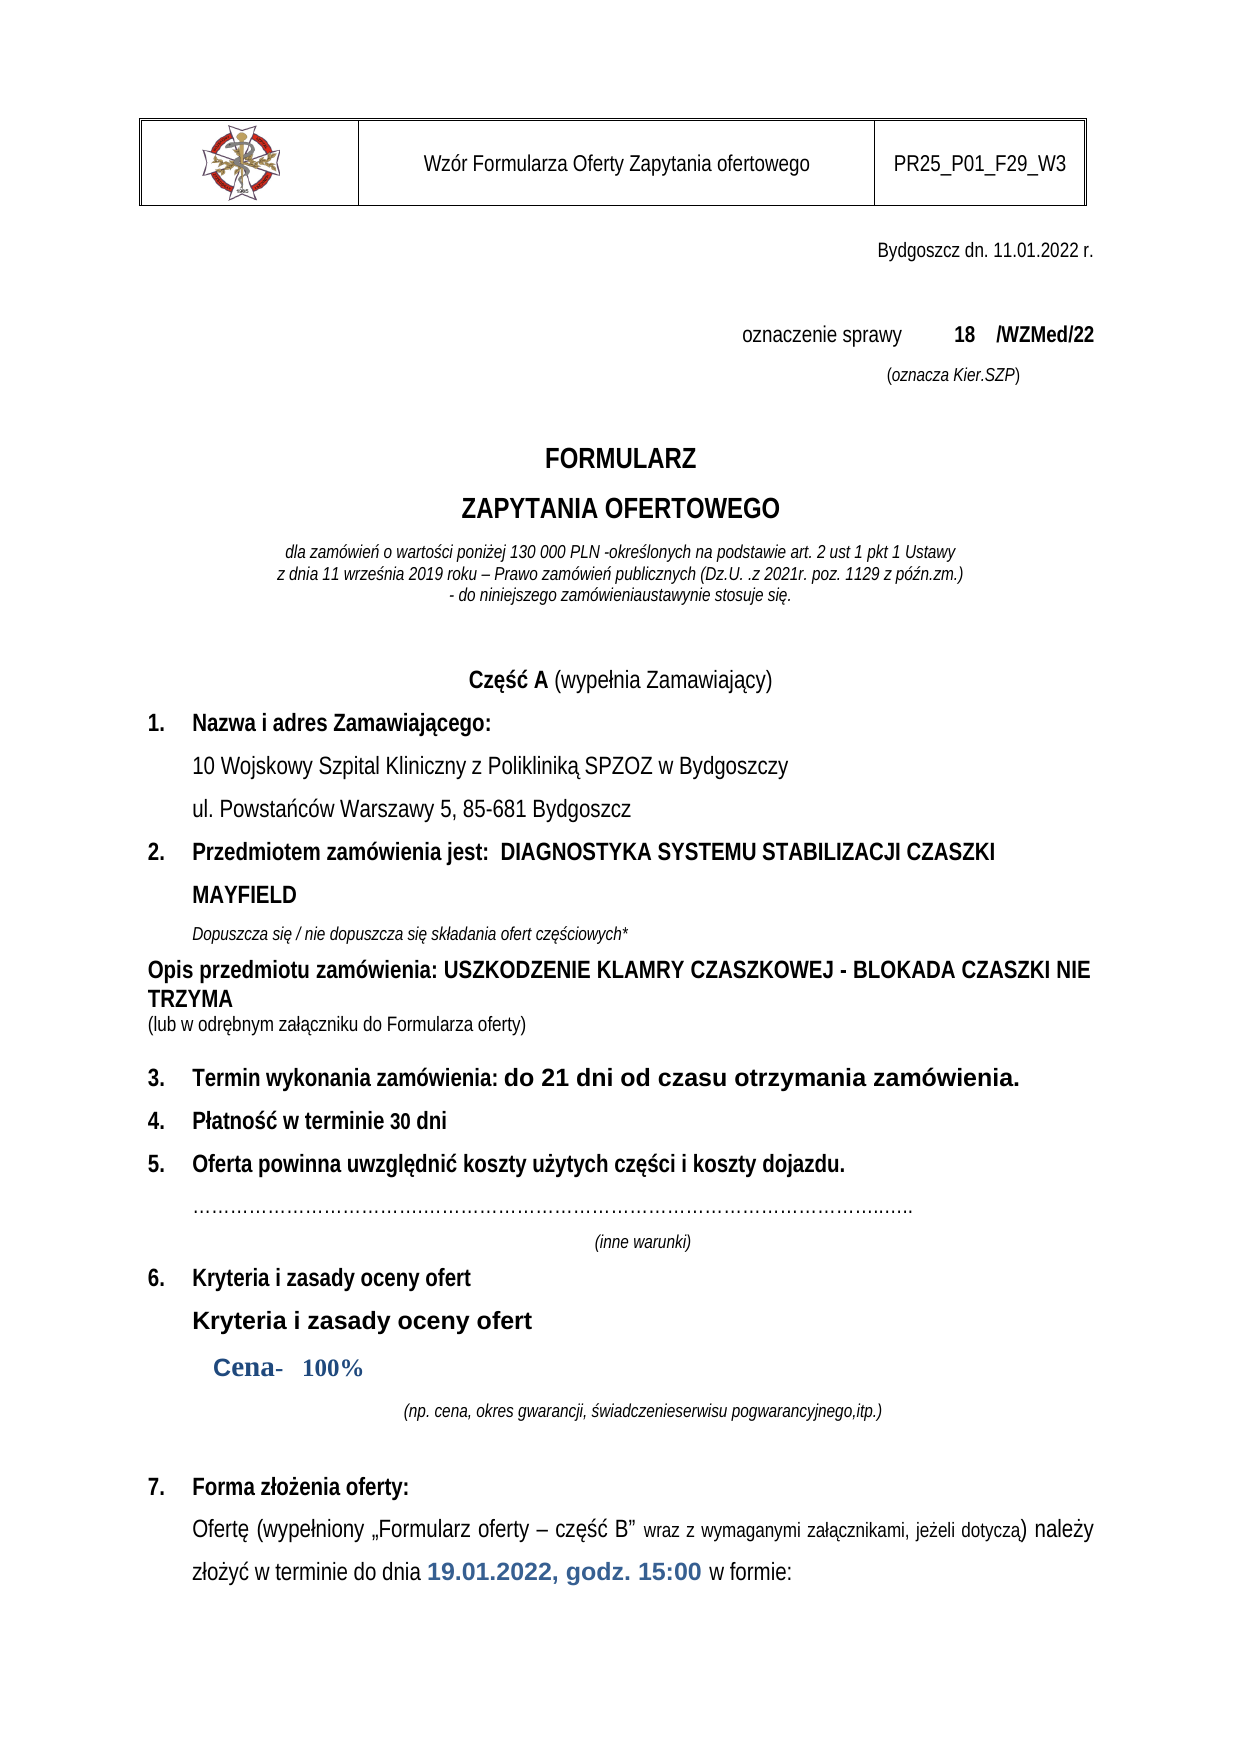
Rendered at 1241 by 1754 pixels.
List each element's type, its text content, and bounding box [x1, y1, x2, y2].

text Dopuszcza się / nie dopuszcza się składania ofert częściowych* [192, 923, 1094, 944]
text oznaczenie sprawy 18 /WZMed/22 [148, 321, 1094, 347]
list Termin wykonania zamówienia: do 21 dni od czasu otrzymania zamówienia. [148, 1063, 1094, 1091]
text FORMULARZ [148, 441, 1094, 474]
text Część A (wypełnia Zamawiający) [148, 665, 1094, 694]
text Ofertę (wypełniony „Formularz oferty – część B” wraz z wymaganymi załącznikami, jeżeli dotyczą) należy złożyć w terminie do dnia 19.01.2022, godz. 15:00 w formie: [192, 1514, 1094, 1586]
text Opis przedmiotu zamówienia: USZKODZENIE KLAMRY CZASZKOWEJ - BLOKADA CZASZKI NIE TRZYMA [148, 955, 1092, 1012]
list Kryteria i zasady oceny ofert [148, 1263, 1094, 1292]
text Bydgoszcz dn. 11.01.2022 r. [148, 238, 1094, 262]
list Forma złożenia oferty: [148, 1471, 1094, 1500]
text 10 Wojskowy Szpital Kliniczny z Polikliniką SPZOZ w Bydgoszczy [148, 751, 1094, 780]
table_header Wzór Formularza Oferty Zapytania ofertowego [359, 121, 874, 205]
text Kryteria i zasady oceny ofert [192, 1306, 1094, 1335]
text ul. Powstańców Warszawy 5, 85-681 Bydgoszcz [148, 794, 1094, 823]
text Cena- 100% [192, 1349, 1094, 1383]
text ……………………………….………………………………………………………………..….. [148, 1192, 1094, 1218]
list Nazwa i adres Zamawiającego: [148, 708, 1094, 737]
list Oferta powinna uwzględnić koszty użytych części i koszty dojazdu. [148, 1149, 1094, 1177]
list Płatność w terminie 30 dni [148, 1106, 1094, 1134]
text (oznacza Kier.SZP) [812, 363, 1094, 385]
text (lub w odrębnym załączniku do Formularza oferty) [148, 1012, 1092, 1036]
list Przedmiotem zamówienia jest: DIAGNOSTYKA SYSTEMU STABILIZACJI CZASZKI MAYFIELD [148, 837, 1094, 908]
table_header [142, 121, 358, 205]
text dla zamówień o wartości poniżej 130 000 PLN -określonych na podstawie art. 2 ust 1 pkt 1 Ustawy z dnia 11 września 2019 roku – Prawo zamówień publicznych (Dz.U. .z 2021r. poz. 1129 z późn.zm.) - do niniejszego zamówieniaustawynie stosuje się. [148, 541, 1093, 606]
text (np. cena, okres gwarancji, świadczenieserwisu pogwarancyjnego,itp.) [192, 1400, 1094, 1421]
text (inne warunki) [192, 1231, 1094, 1253]
text ZAPYTANIA OFERTOWEGO [148, 491, 1094, 524]
table_header PR25_P01_F29_W3 [875, 121, 1084, 205]
